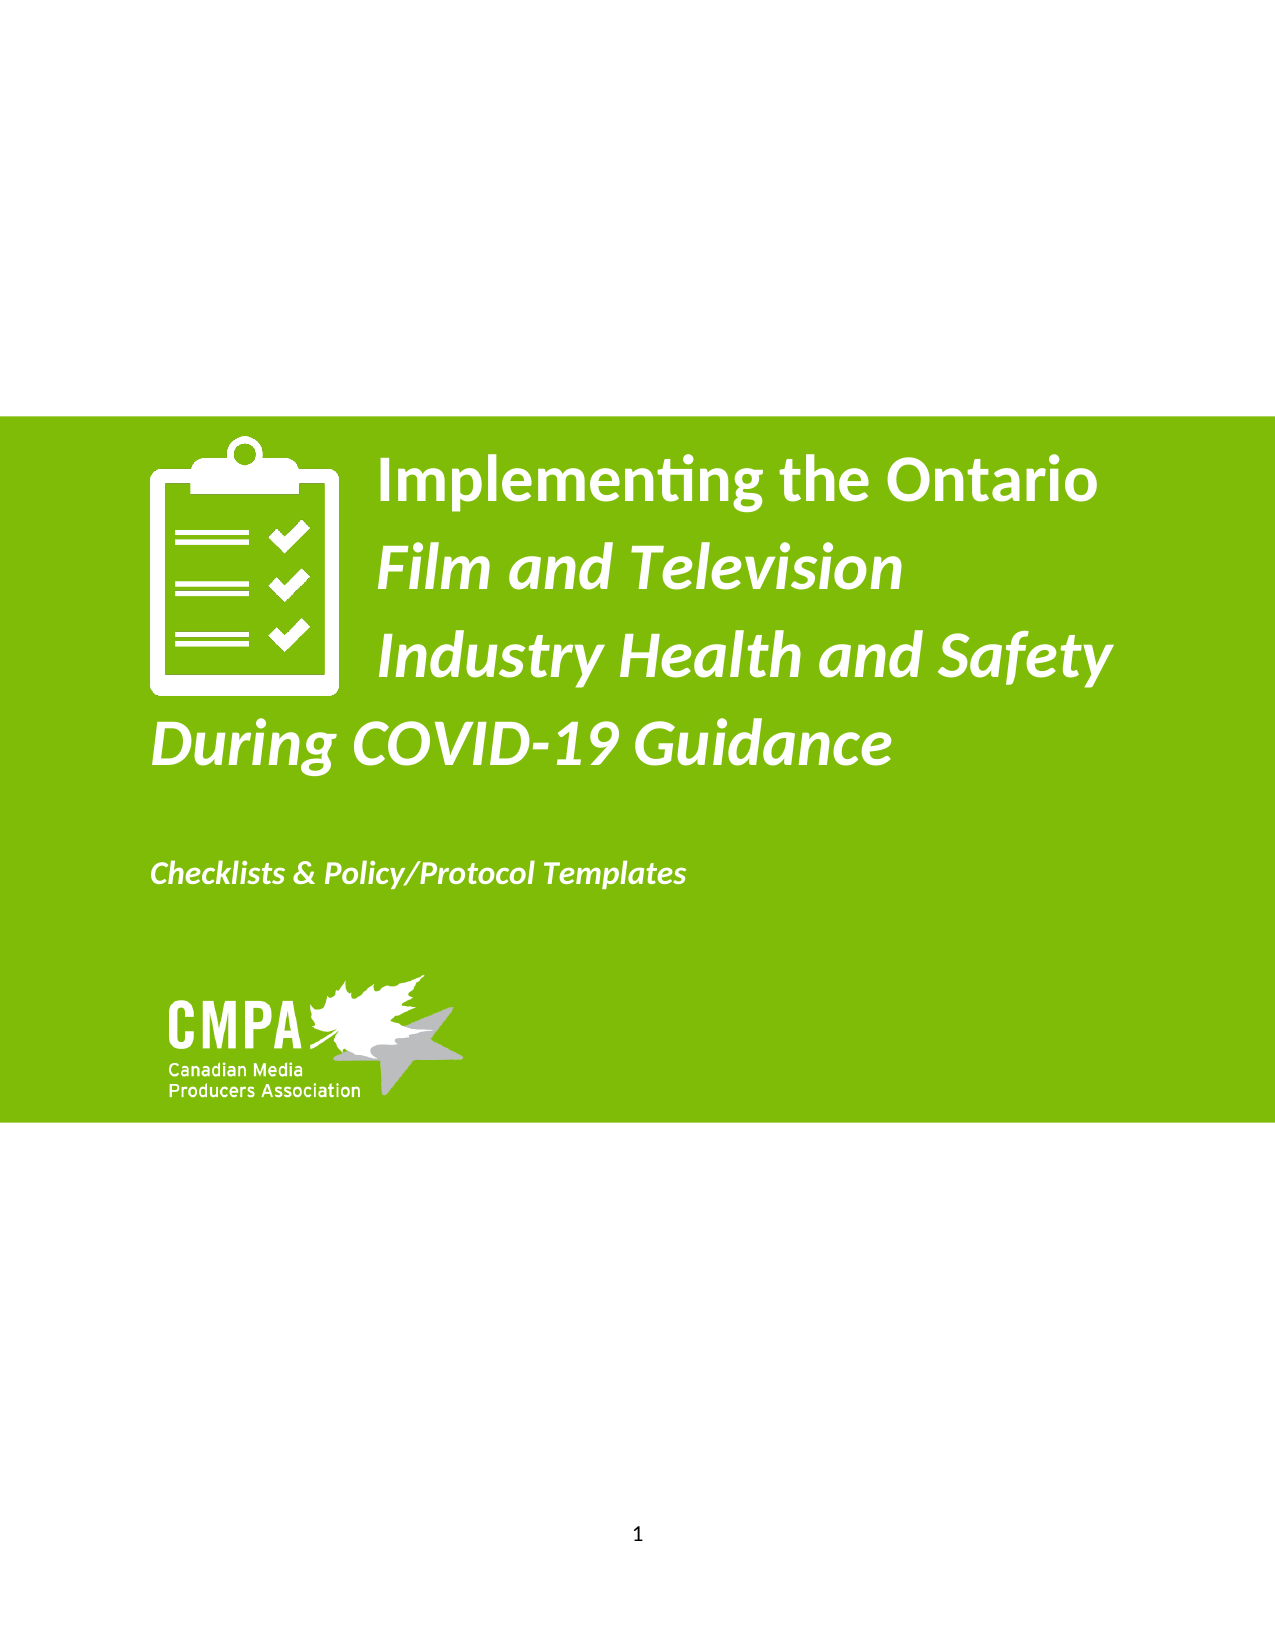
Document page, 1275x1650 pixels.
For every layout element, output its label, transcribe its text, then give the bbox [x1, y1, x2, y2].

text Checklists & Policy/Protocol Templates [150, 852, 1125, 893]
picture [150, 959, 470, 1114]
picture [150, 436, 339, 696]
text Implementing the Ontario Film and Television Industry Health and Safety During COVID-19 Guidance [150, 437, 1125, 782]
